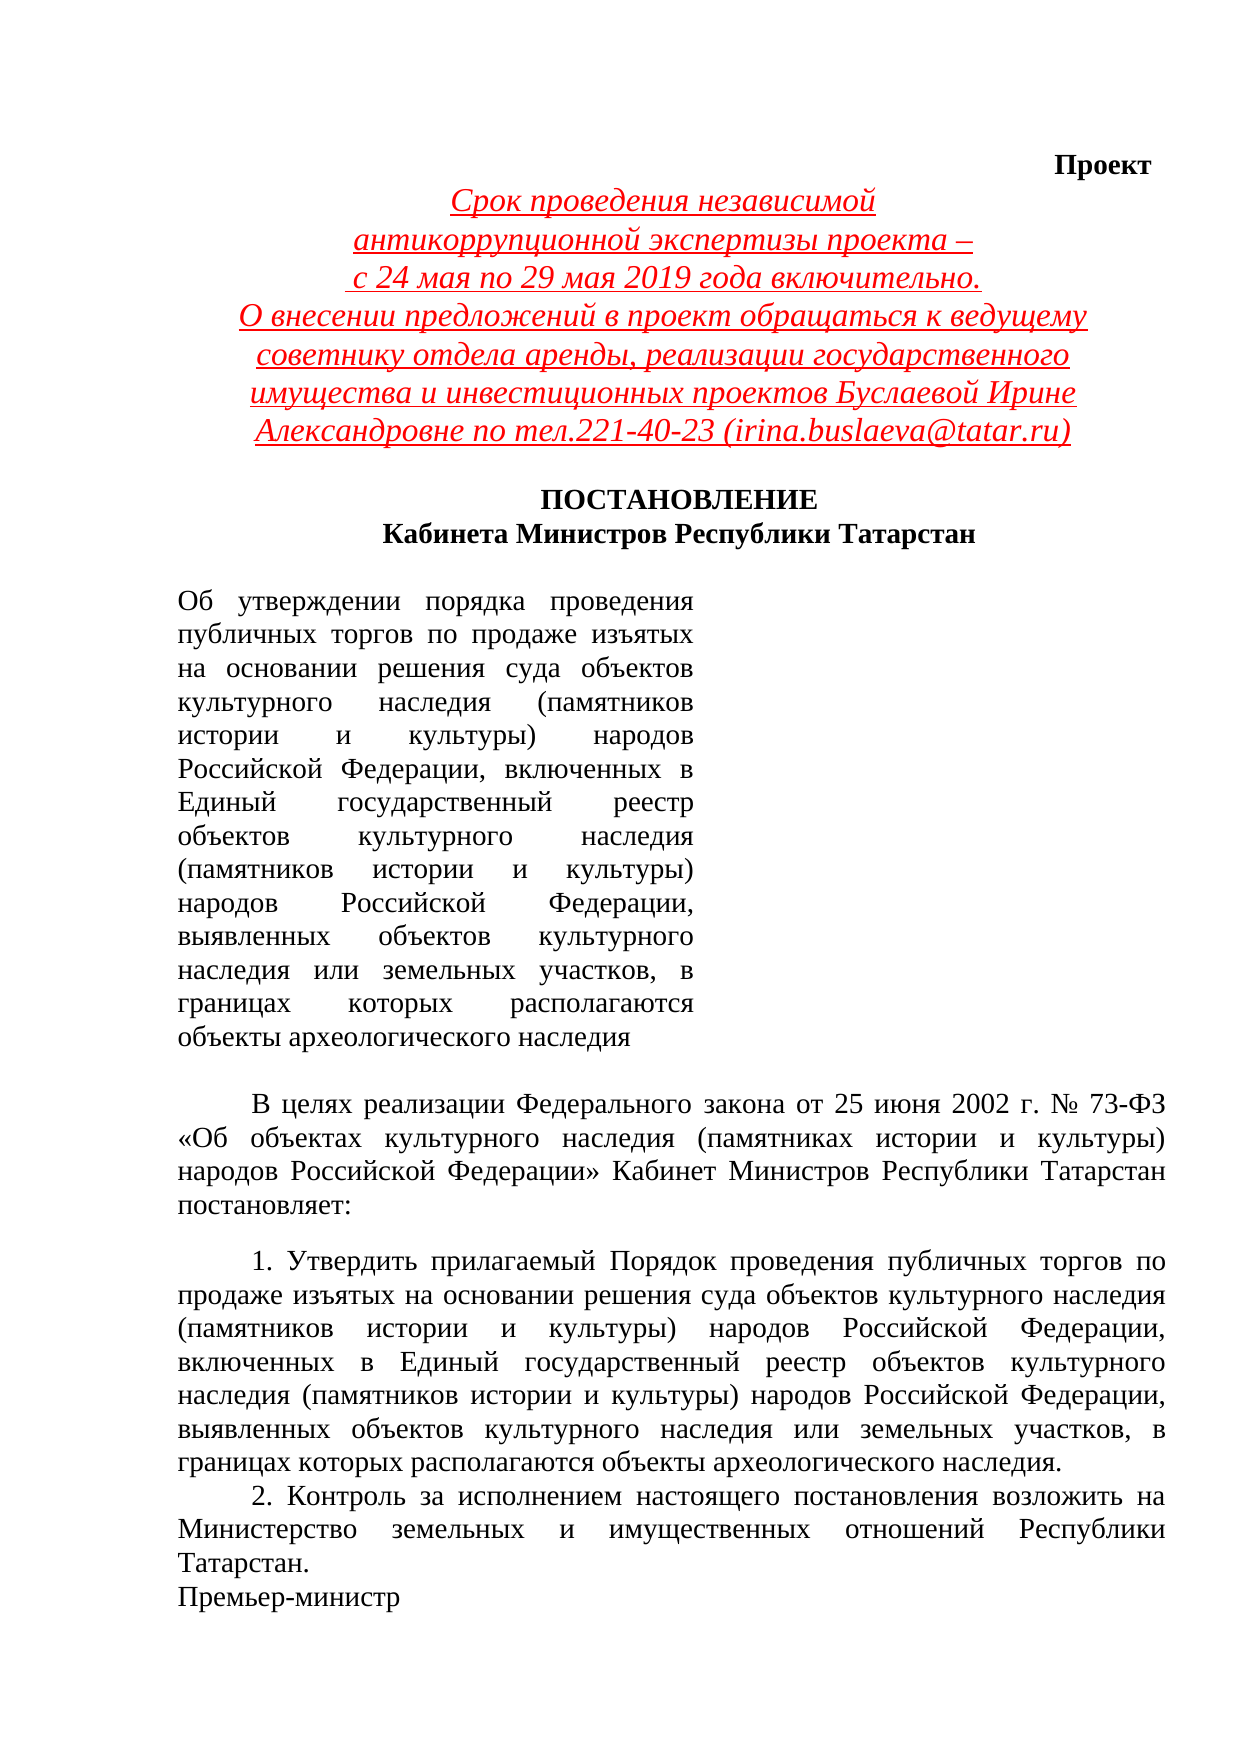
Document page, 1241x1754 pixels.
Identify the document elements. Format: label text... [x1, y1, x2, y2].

title Об утверждении порядка проведения публичных торгов по продаже изъятых на основании решения суда объектов культурного наследия (памятников истории и культуры) народов Российской Федерации, включенных в Единый государственный реестр объектов культурного наследия (памятников истории и культуры) народов Российской Федерации, выявленных объектов культурного наследия или земельных участков, в границах которых располагаются объекты археологического наследия [177, 583, 694, 1053]
text Проект [177, 149, 1152, 181]
title Кабинета Министров Республики Татарстан [177, 516, 1181, 549]
title ПОСТАНОВЛЕНИЕ [177, 482, 1181, 516]
text 2. Контроль за исполнением настоящего постановления возложить на Министерство земельных и имущественных отношений Республики Татарстан. [177, 1478, 1167, 1579]
text Премьер-министр [177, 1579, 1167, 1612]
text О внесении предложений в проект обращаться к ведущему советнику отдела аренды, реализации государственного имущества и инвестиционных проектов Буслаевой Ирине Александровне по тел.221-40-23 (irina.buslaeva@tatar.ru) [177, 296, 1152, 449]
text с 24 мая по 29 мая 2019 года включительно. [177, 257, 1152, 296]
text 1. Утвердить прилагаемый Порядок проведения публичных торгов по продаже изъятых на основании решения суда объектов культурного наследия (памятников истории и культуры) народов Российской Федерации, включенных в Единый государственный реестр объектов культурного наследия (памятников истории и культуры) народов Российской Федерации, выявленных объектов культурного наследия или земельных участков, в границах которых располагаются объекты археологического наследия. [177, 1243, 1167, 1478]
text антикоррупционной экспертизы проекта – [177, 219, 1152, 257]
text Срок проведения независимой [177, 181, 1152, 219]
text В целях реализации Федерального закона от 25 июня 2002 г. № 73-ФЗ «Об объектах культурного наследия (памятниках истории и культуры) народов Российской Федерации» Кабинет Министров Республики Татарстан постановляет: [177, 1086, 1167, 1220]
